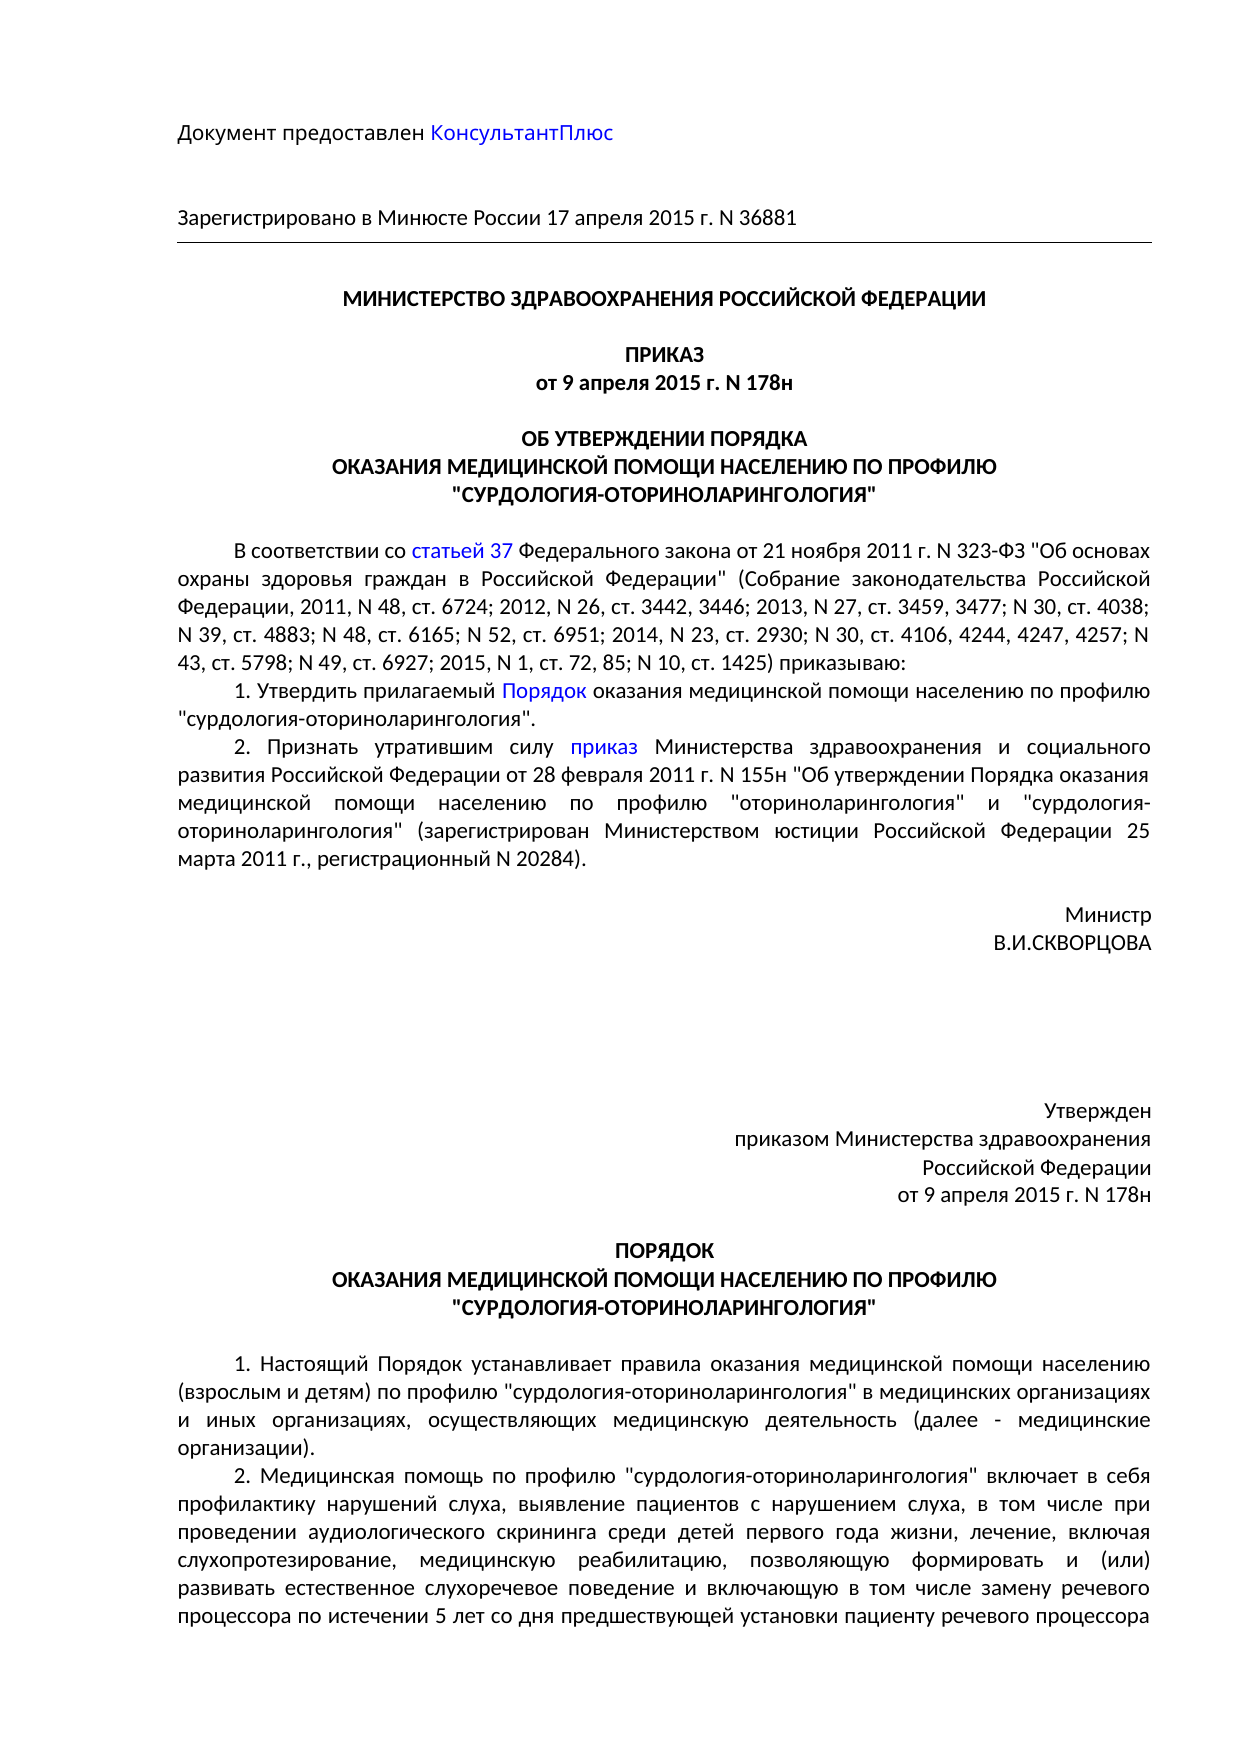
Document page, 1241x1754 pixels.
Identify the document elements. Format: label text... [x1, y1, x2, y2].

title от 9 апреля 2015 г. N 178н [177, 368, 1152, 396]
text 2. Признать утратившим силу приказ Министерства здравоохранения и социального развития Российской Федерации от 28 февраля 2011 г. N 155н "Об утверждении Порядка оказания медицинской помощи населению по профилю "оториноларингология" и "сурдология-оториноларингология" (зарегистрирован Министерством юстиции Российской Федерации 25 марта 2011 г., регистрационный N 20284). [177, 732, 1152, 872]
text Министр [177, 900, 1152, 928]
title ОКАЗАНИЯ МЕДИЦИНСКОЙ ПОМОЩИ НАСЕЛЕНИЮ ПО ПРОФИЛЮ [177, 452, 1152, 480]
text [177, 1461, 1152, 1629]
text В соответствии со статьей 37 Федерального закона от 21 ноября 2011 г. N 323-ФЗ "Об основах охраны здоровья граждан в Российской Федерации" (Собрание законодательства Российской Федерации, 2011, N 48, ст. 6724; 2012, N 26, ст. 3442, 3446; 2013, N 27, ст. 3459, 3477; N 30, ст. 4038; N 39, ст. 4883; N 48, ст. 6165; N 52, ст. 6951; 2014, N 23, ст. 2930; N 30, ст. 4106, 4244, 4247, 4257; N 43, ст. 5798; N 49, ст. 6927; 2015, N 1, ст. 72, 85; N 10, ст. 1425) приказываю: [177, 536, 1152, 676]
title "СУРДОЛОГИЯ-ОТОРИНОЛАРИНГОЛОГИЯ" [177, 480, 1152, 508]
text от 9 апреля 2015 г. N 178н [177, 1181, 1152, 1209]
title "СУРДОЛОГИЯ-ОТОРИНОЛАРИНГОЛОГИЯ" [177, 1293, 1152, 1321]
text Зарегистрировано в Минюсте России 17 апреля 2015 г. N 36881 [177, 203, 1152, 231]
title ОКАЗАНИЯ МЕДИЦИНСКОЙ ПОМОЩИ НАСЕЛЕНИЮ ПО ПРОФИЛЮ [177, 1265, 1152, 1293]
text Российской Федерации [177, 1153, 1152, 1181]
text В.И.СКВОРЦОВА [177, 928, 1152, 956]
text 1. Утвердить прилагаемый Порядок оказания медицинской помощи населению по профилю "сурдология-оториноларингология". [177, 676, 1152, 732]
text Утвержден [177, 1097, 1152, 1124]
title ПОРЯДОК [177, 1237, 1152, 1265]
title Документ предоставлен КонсультантПлюс [177, 118, 1152, 175]
title МИНИСТЕРСТВО ЗДРАВООХРАНЕНИЯ РОССИЙСКОЙ ФЕДЕРАЦИИ [177, 284, 1152, 312]
text 1. Настоящий Порядок устанавливает правила оказания медицинской помощи населению (взрослым и детям) по профилю "сурдология-оториноларингология" в медицинских организациях и иных организациях, осуществляющих медицинскую деятельность (далее - медицинские организации). [177, 1349, 1152, 1461]
title ПРИКАЗ [177, 340, 1152, 368]
text приказом Министерства здравоохранения [177, 1124, 1152, 1153]
title ОБ УТВЕРЖДЕНИИ ПОРЯДКА [177, 424, 1152, 452]
